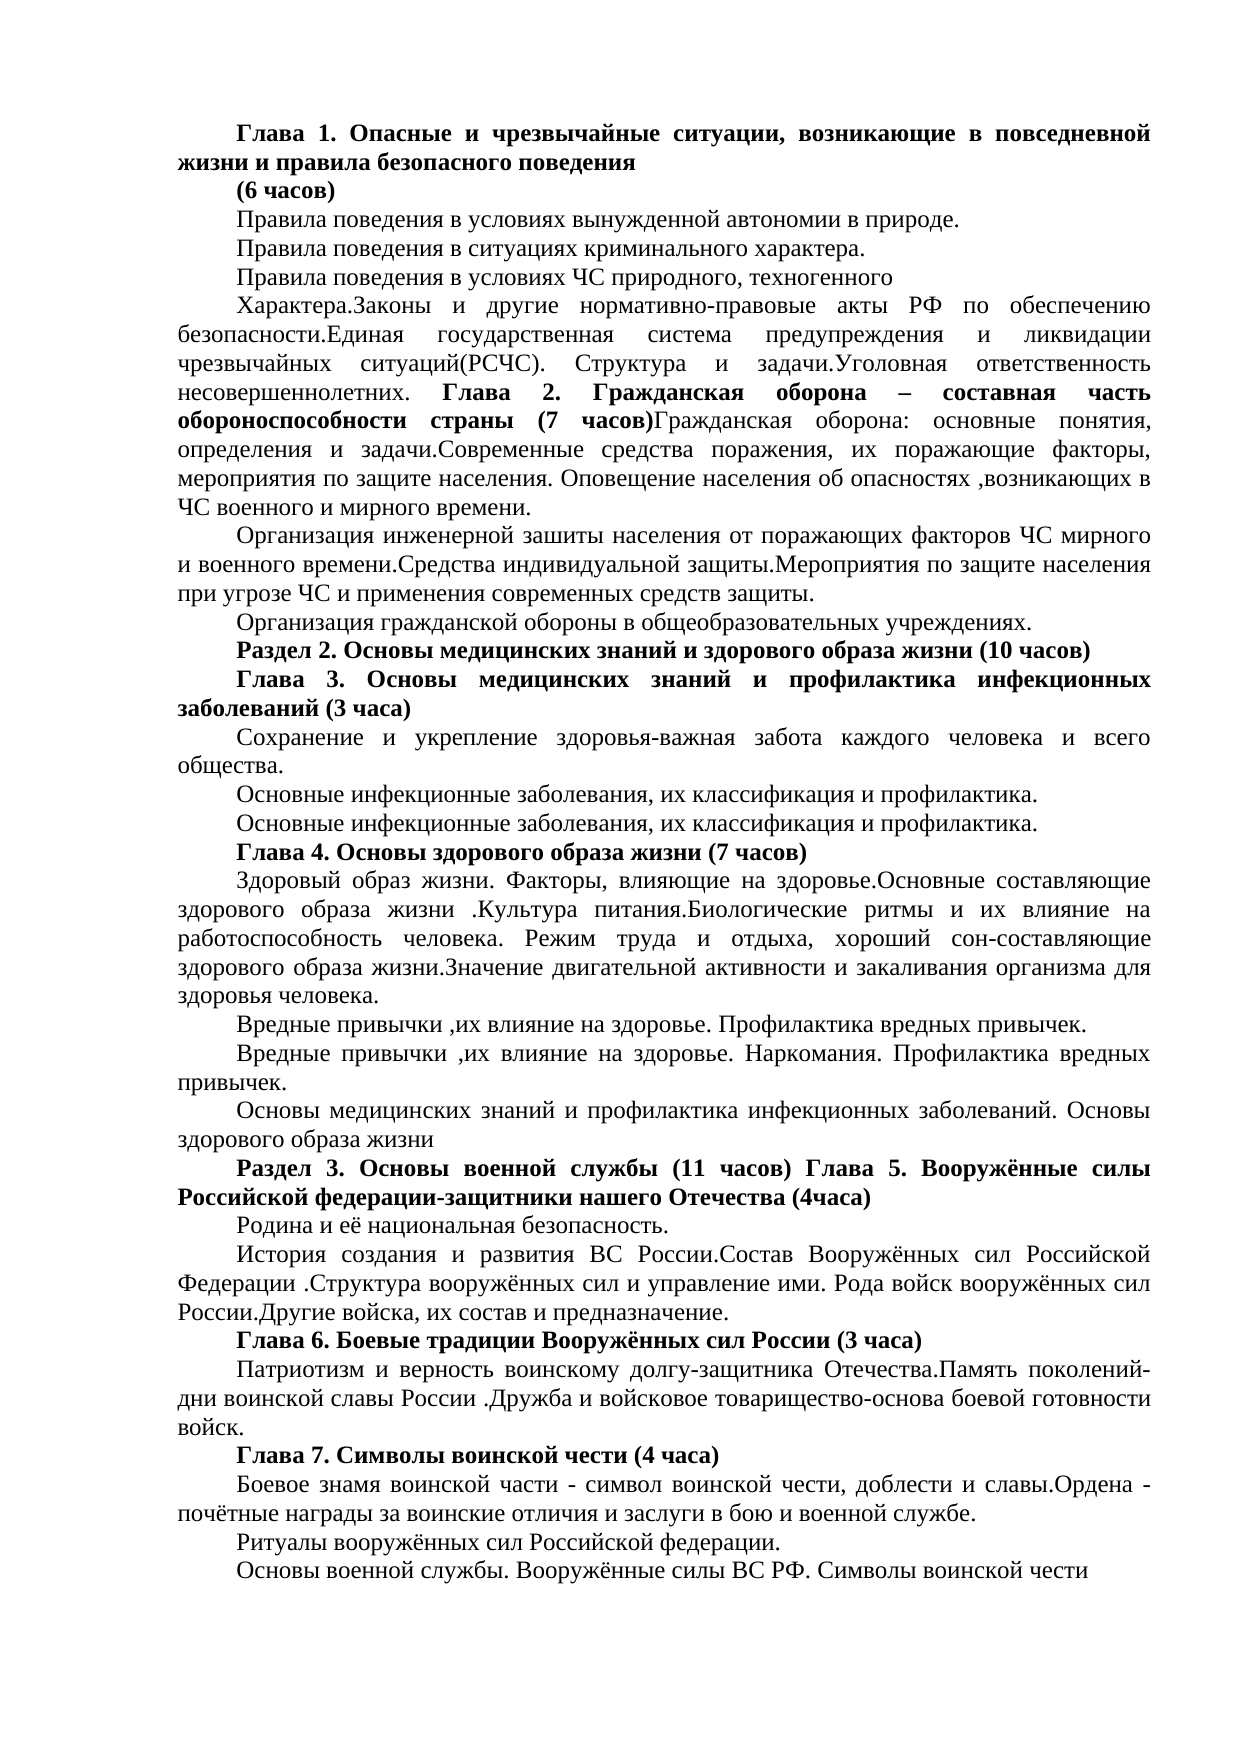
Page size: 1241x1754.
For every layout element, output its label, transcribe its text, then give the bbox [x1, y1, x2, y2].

text Раздел 2. Основы медицинских знаний и здорового образа жизни (10 часов) [177, 636, 1152, 664]
text Глава 3. Основы медицинских знаний и профилактика инфекционных заболеваний (3 часа) [177, 664, 1152, 722]
text История создания и развития ВС России.Состав Вооружённых сил Российской Федерации .Структура вооружённых сил и управление ими. Рода войск вооружённых сил России.Другие войска, их состав и предназначение. [177, 1239, 1152, 1326]
text Организация гражданской обороны в общеобразовательных учреждениях. [177, 607, 1152, 636]
text Организация инженерной зашиты населения от поражающих факторов ЧС мирного и военного времени.Средства индивидуальной защиты.Мероприятия по защите населения при угрозе ЧС и применения современных средств защиты. [177, 521, 1152, 607]
text Характера.Законы и другие нормативно-правовые акты РФ по обеспечению безопасности.Единая государственная система предупреждения и ликвидации чрезвычайных ситуаций(РСЧС). Структура и задачи.Уголовная ответственность несовершеннолетних. Глава 2. Гражданская оборона – составная часть обороноспособности страны (7 часов)Гражданская оборона: основные понятия, определения и задачи.Современные средства поражения, их поражающие факторы, мероприятия по защите населения. Оповещение населения об опасностях ,возникающих в ЧС военного и мирного времени. [177, 291, 1152, 521]
text Сохранение и укрепление здоровья-важная забота каждого человека и всего общества. [177, 722, 1152, 779]
text Основные инфекционные заболевания, их классификация и профилактика. [177, 808, 1152, 837]
text Ритуалы вооружённых сил Российской федерации. [177, 1527, 1152, 1556]
text Правила поведения в условиях ЧС природного, техногенного [177, 262, 1152, 291]
text Вредные привычки ,их влияние на здоровье. Наркомания. Профилактика вредных привычек. [177, 1038, 1152, 1096]
text Глава 6. Боевые традиции Вооружённых сил России (3 часа) [177, 1326, 1152, 1354]
text Раздел 3. Основы военной службы (11 часов) Глава 5. Вооружённые силы Российской федерации-защитники нашего Отечества (4часа) [177, 1153, 1152, 1211]
text Правила поведения в ситуациях криминального характера. [177, 233, 1152, 262]
text Основы медицинских знаний и профилактика инфекционных заболеваний. Основы здорового образа жизни [177, 1096, 1152, 1153]
text Родина и её национальная безопасность. [177, 1211, 1152, 1239]
text Основные инфекционные заболевания, их классификация и профилактика. [177, 779, 1152, 808]
text Глава 4. Основы здорового образа жизни (7 часов) [177, 837, 1152, 866]
text Основы военной службы. Вооружённые силы ВС РФ. Символы воинской чести [177, 1556, 1152, 1584]
text Здоровый образ жизни. Факторы, влияющие на здоровье.Основные составляющие здорового образа жизни .Культура питания.Биологические ритмы и их влияние на работоспособность человека. Режим труда и отдыха, хороший сон-составляющие здорового образа жизни.Значение двигательной активности и закаливания организма для здоровья человека. [177, 866, 1152, 1009]
text Правила поведения в условиях вынужденной автономии в природе. [177, 204, 1152, 233]
text (6 часов) [177, 176, 1152, 204]
text Глава 7. Символы воинской чести (4 часа) [177, 1441, 1152, 1469]
text Вредные привычки ,их влияние на здоровье. Профилактика вредных привычек. [177, 1009, 1152, 1038]
text Глава 1. Опасные и чрезвычайные ситуации, возникающие в повседневной жизни и правила безопасного поведения [177, 118, 1152, 176]
text Боевое знамя воинской части - символ воинской чести, доблести и славы.Ордена -почётные награды за воинские отличия и заслуги в бою и военной службе. [177, 1469, 1152, 1527]
text Патриотизм и верность воинскому долгу-защитника Отечества.Память поколений-дни воинской славы России .Дружба и войсковое товарищество-основа боевой готовности войск. [177, 1354, 1152, 1441]
